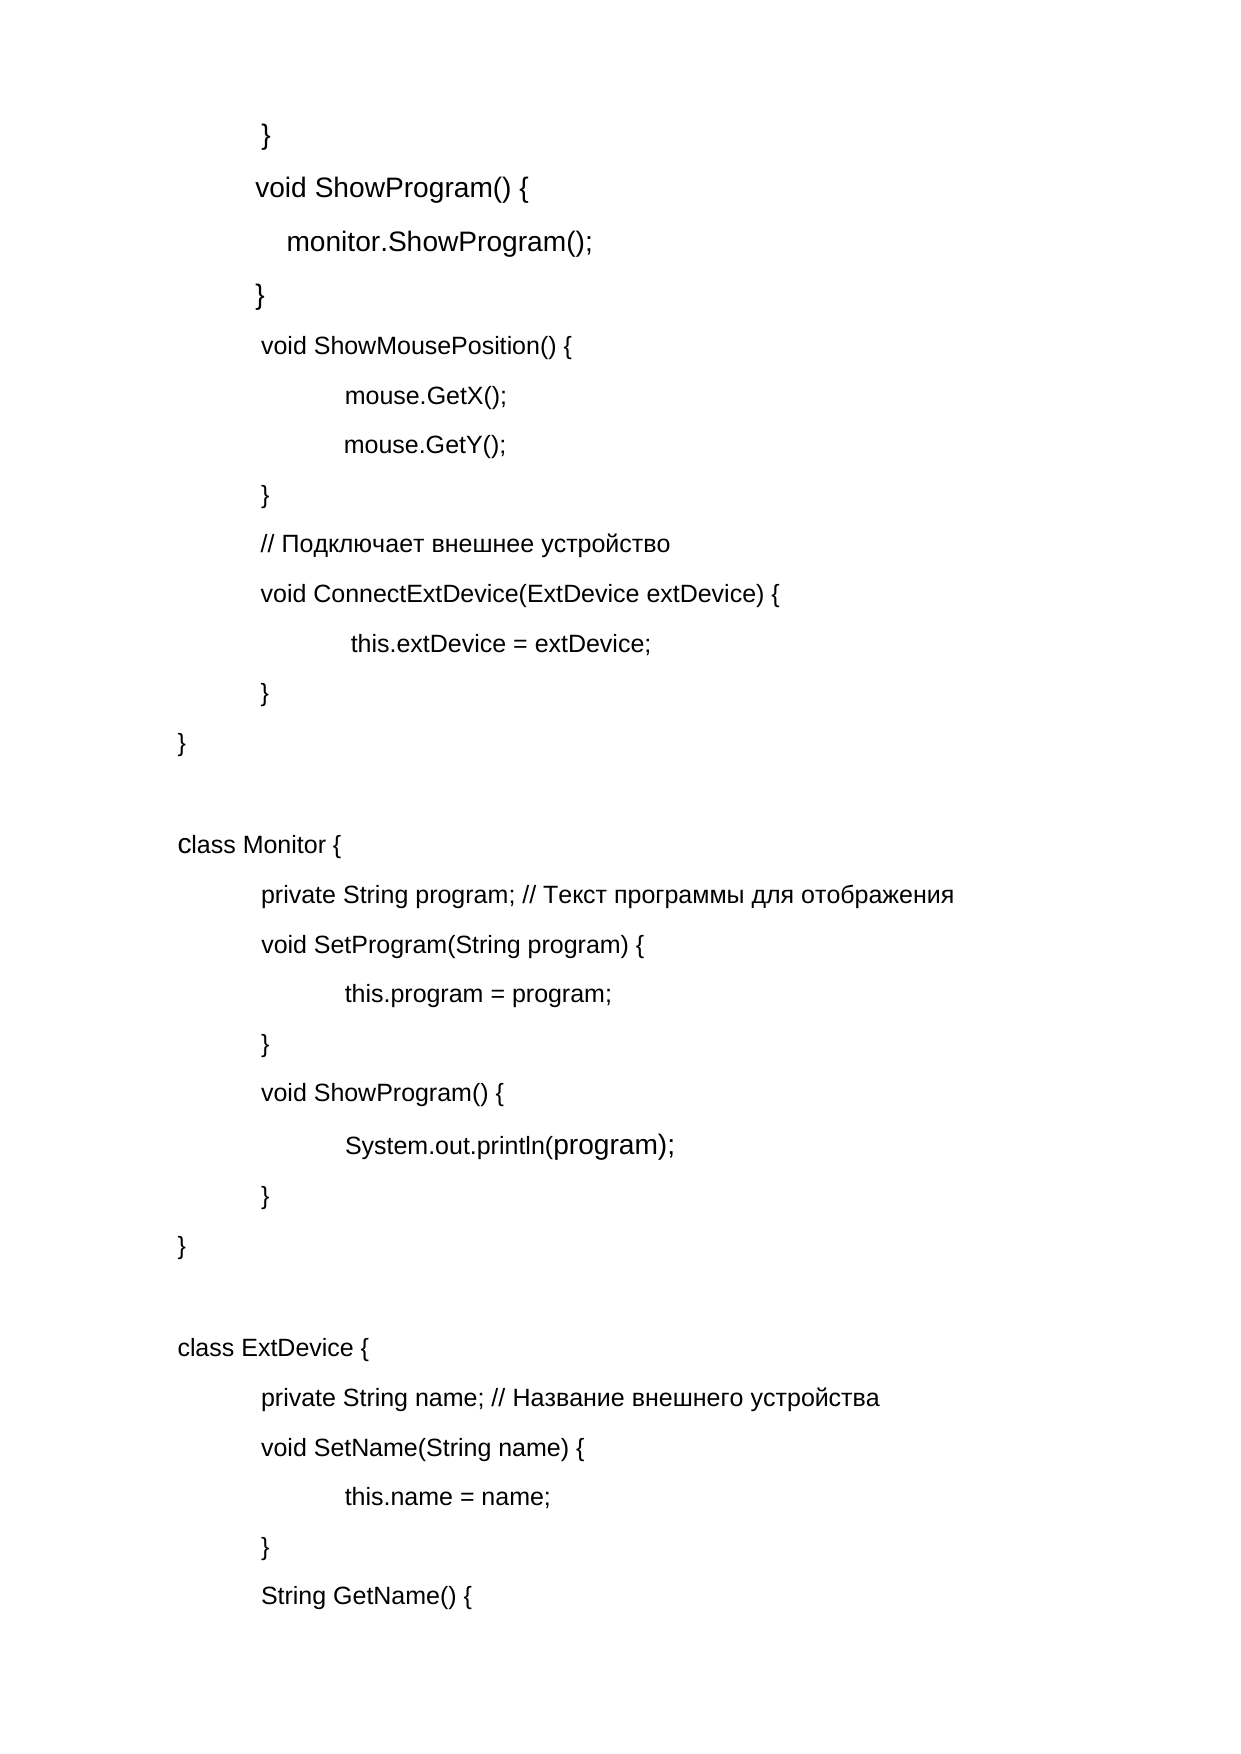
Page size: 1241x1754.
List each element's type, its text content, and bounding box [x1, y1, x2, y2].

text } [177, 1181, 1152, 1210]
text } [177, 1532, 1152, 1561]
text class ExtDevice { [177, 1333, 1152, 1362]
text class Monitor { [177, 827, 1152, 859]
text this.extDevice = extDevice; [177, 628, 1152, 657]
text private String name; // Название внешнего устройства [177, 1383, 1152, 1412]
text void ConnectExtDevice(ExtDevice extDevice) { [177, 579, 1152, 608]
text void ShowProgram() { [177, 1078, 1152, 1107]
text } [177, 118, 1152, 151]
text void ShowMousePosition() { [177, 331, 1152, 360]
text } [177, 1231, 1152, 1259]
text mouse.GetY(); [177, 430, 1152, 459]
text monitor.ShowProgram(); [177, 224, 1152, 257]
text void SetProgram(String program) { [177, 930, 1152, 958]
text this.name = name; [177, 1482, 1152, 1511]
text // Подключает внешнее устройство [177, 529, 1152, 558]
text System.out.println(program); [177, 1128, 1152, 1160]
text } [177, 1029, 1152, 1058]
text } [177, 480, 1152, 508]
text this.program = program; [177, 979, 1152, 1008]
text void SetName(String name) { [177, 1433, 1152, 1461]
text void ShowProgram() { [177, 171, 1152, 204]
text } [177, 728, 1152, 756]
text } [177, 278, 1152, 310]
text private String program; // Текст программы для отображения [177, 880, 1152, 909]
text mouse.GetX(); [177, 381, 1152, 409]
text String GetName() { [177, 1581, 1152, 1610]
text } [177, 678, 1152, 707]
